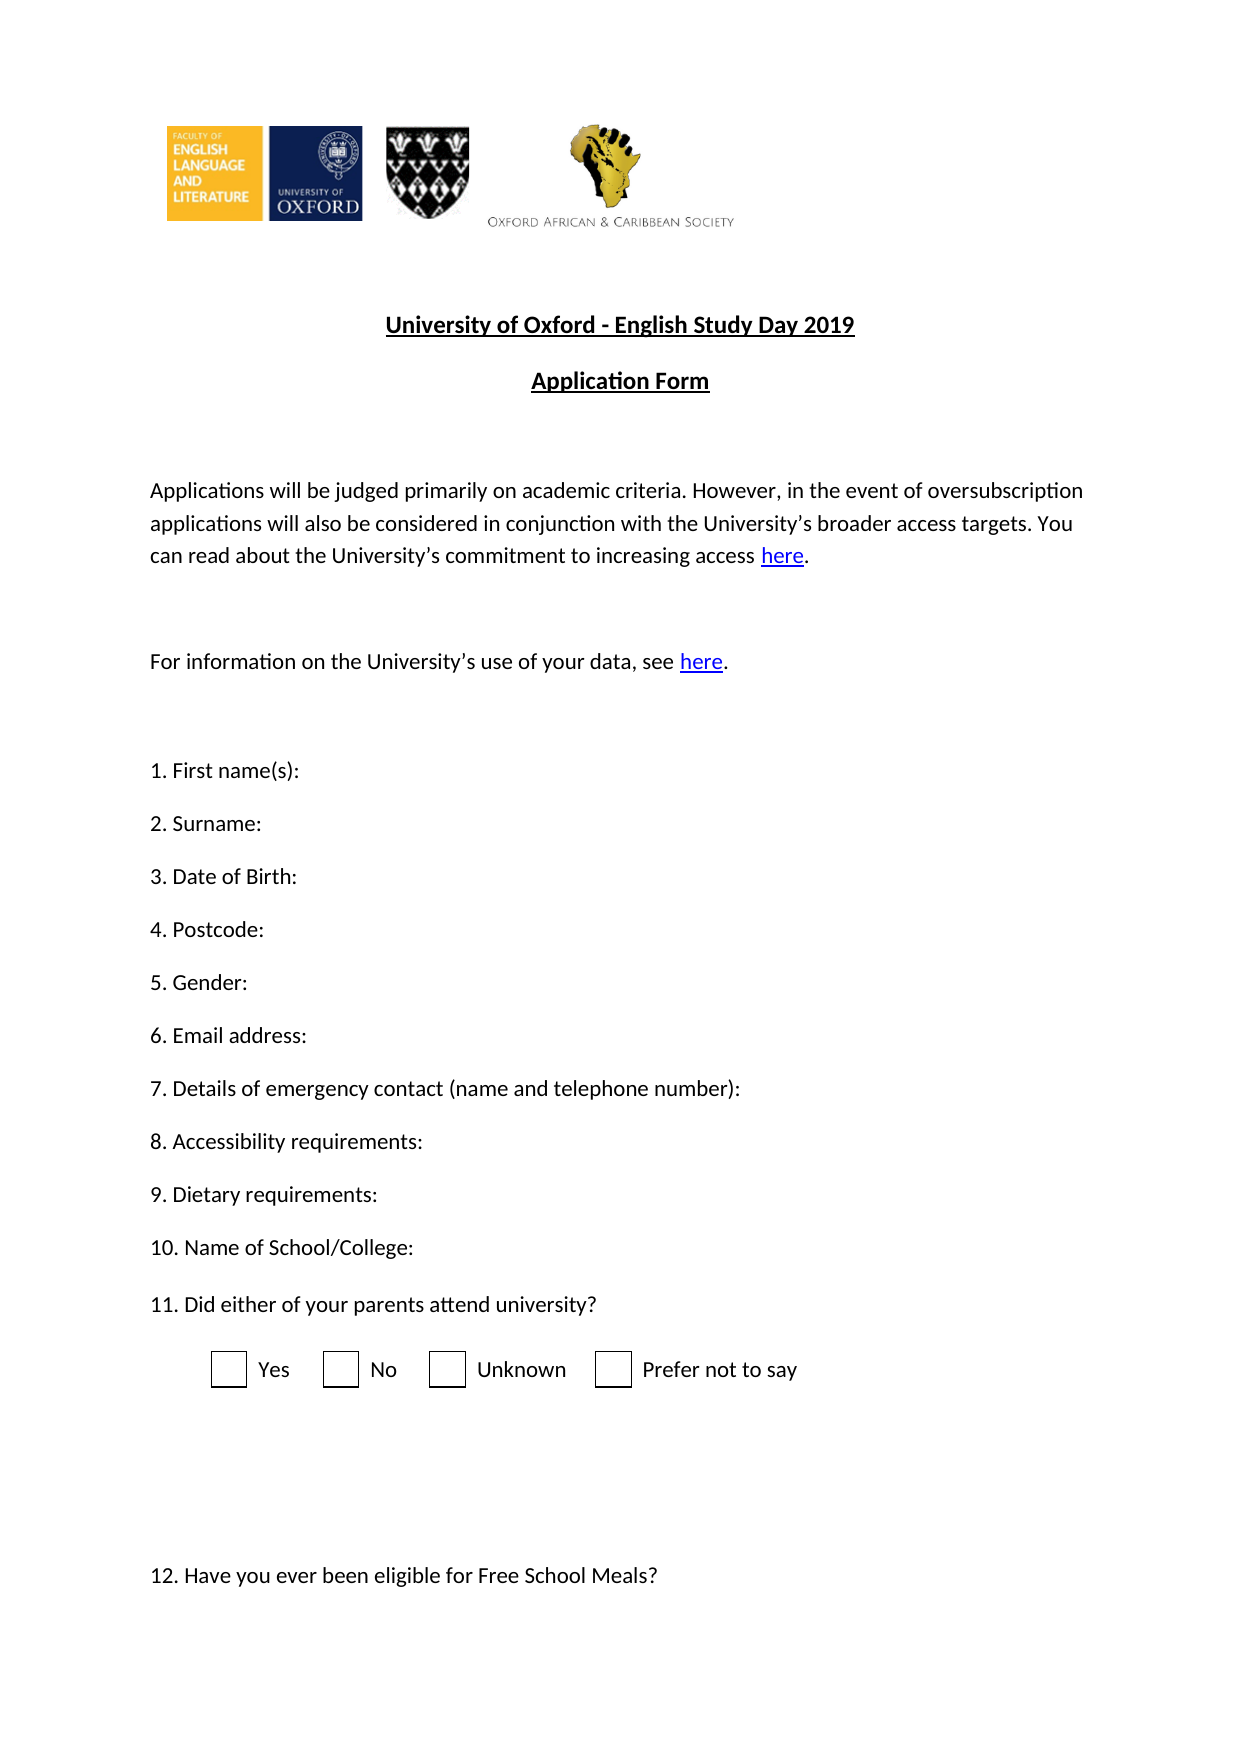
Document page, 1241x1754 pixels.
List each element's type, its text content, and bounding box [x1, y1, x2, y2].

text For information on the University’s use of your data, see here. [150, 647, 1090, 675]
table_header No [359, 1351, 429, 1386]
text 3. Date of Birth: [150, 862, 1090, 890]
text Application Form [150, 365, 1090, 395]
table_header Prefer not to say [632, 1351, 848, 1386]
text 5. Gender: [150, 968, 1090, 996]
text 2. Surname: [150, 809, 1090, 837]
text Applications will be judged primarily on academic criteria. However, in the event of oversubscription applications will also be considered in conjunction with the University’s broader access targets. You can read about the University’s commitment to increasing access here. [150, 477, 1090, 569]
text 6. Email address: [150, 1021, 1090, 1049]
table_header [324, 1352, 358, 1386]
table_header [596, 1352, 631, 1386]
text University of Oxford - English Study Day 2019 [150, 309, 1090, 339]
picture [165, 126, 362, 220]
text 1. First name(s): [150, 756, 1090, 784]
text 4. Postcode: [150, 915, 1090, 943]
text 8. Accessibility requirements: [150, 1127, 1090, 1155]
picture [384, 117, 773, 239]
text 10. Name of School/College: [150, 1233, 1090, 1261]
text 9. Dietary requirements: [150, 1180, 1090, 1208]
text 7. Details of emergency contact (name and telephone number): [150, 1074, 1090, 1102]
table_header [212, 1352, 246, 1386]
text 11. Did either of your parents attend university? [150, 1290, 1090, 1318]
table_header Yes [247, 1351, 323, 1386]
table_header Unknown [466, 1351, 595, 1386]
table_header [430, 1352, 465, 1386]
text 12. Have you ever been eligible for Free School Meals? [150, 1561, 1090, 1589]
